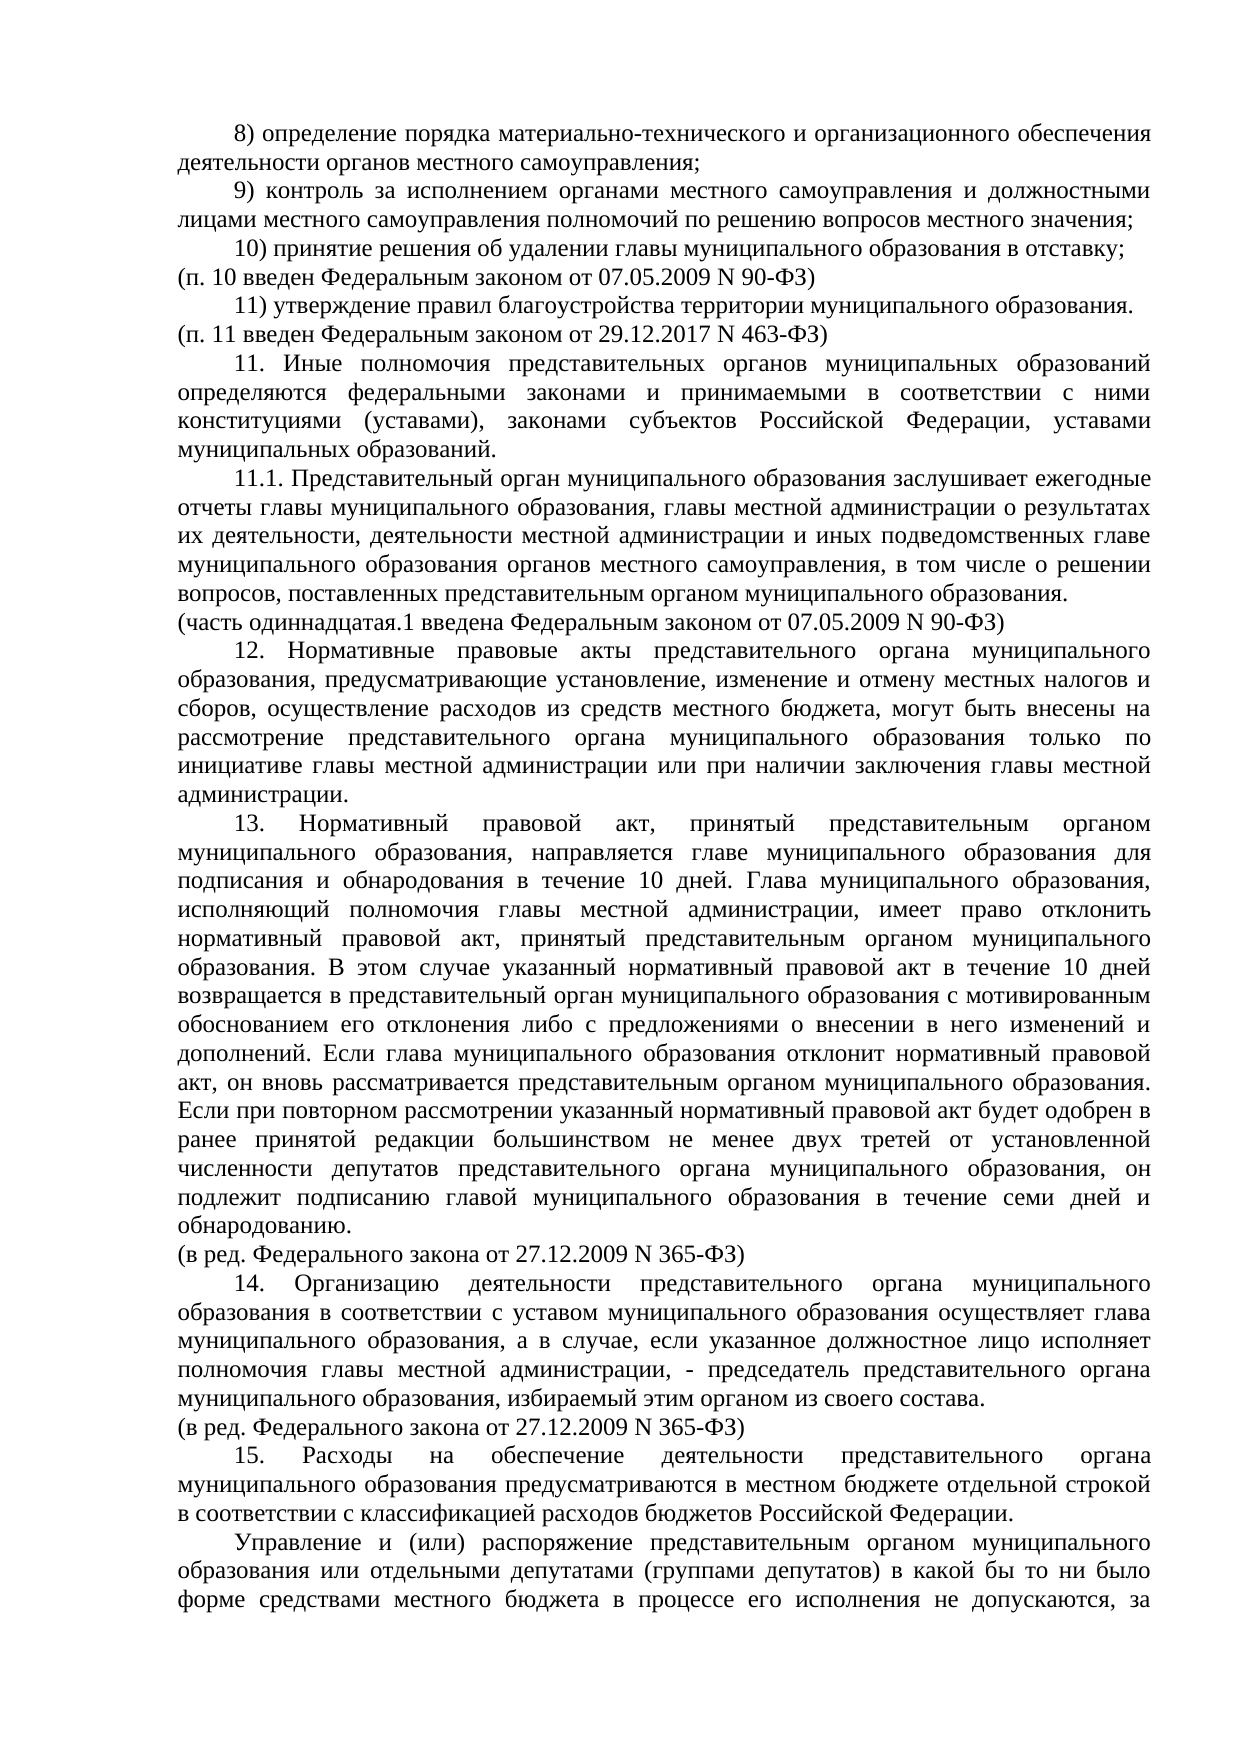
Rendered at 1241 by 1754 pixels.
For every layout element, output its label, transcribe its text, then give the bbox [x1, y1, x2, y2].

text (п. 11 введен Федеральным законом от 29.12.2017 N 463-ФЗ) [177, 319, 1152, 348]
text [177, 1527, 1152, 1613]
text 11. Иные полномочия представительных органов муниципальных образований определяются федеральными законами и принимаемыми в соответствии с ними конституциями (уставами), законами субъектов Российской Федерации, уставами муниципальных образований. [177, 348, 1152, 463]
text (п. 10 введен Федеральным законом от 07.05.2009 N 90-ФЗ) [177, 262, 1152, 291]
text 15. Расходы на обеспечение деятельности представительного органа муниципального образования предусматриваются в местном бюджете отдельной строкой в соответствии с классификацией расходов бюджетов Российской Федерации. [177, 1441, 1152, 1527]
text 8) определение порядка материально-технического и организационного обеспечения деятельности органов местного самоуправления; [177, 118, 1152, 176]
text (в ред. Федерального закона от 27.12.2009 N 365-ФЗ) [177, 1412, 1152, 1441]
text (в ред. Федерального закона от 27.12.2009 N 365-ФЗ) [177, 1239, 1152, 1268]
text 13. Нормативный правовой акт, принятый представительным органом муниципального образования, направляется главе муниципального образования для подписания и обнародования в течение 10 дней. Глава муниципального образования, исполняющий полномочия главы местной администрации, имеет право отклонить нормативный правовой акт, принятый представительным органом муниципального образования. В этом случае указанный нормативный правовой акт в течение 10 дней возвращается в представительный орган муниципального образования с мотивированным обоснованием его отклонения либо с предложениями о внесении в него изменений и дополнений. Если глава муниципального образования отклонит нормативный правовой акт, он вновь рассматривается представительным органом муниципального образования. Если при повторном рассмотрении указанный нормативный правовой акт будет одобрен в ранее принятой редакции большинством не менее двух третей от установленной численности депутатов представительного органа муниципального образования, он подлежит подписанию главой муниципального образования в течение семи дней и обнародованию. [177, 808, 1152, 1239]
text 9) контроль за исполнением органами местного самоуправления и должностными лицами местного самоуправления полномочий по решению вопросов местного значения; [177, 176, 1152, 233]
text 10) принятие решения об удалении главы муниципального образования в отставку; [177, 233, 1152, 262]
text (часть одиннадцатая.1 введена Федеральным законом от 07.05.2009 N 90-ФЗ) [177, 607, 1152, 636]
text 14. Организацию деятельности представительного органа муниципального образования в соответствии с уставом муниципального образования осуществляет глава муниципального образования, а в случае, если указанное должностное лицо исполняет полномочия главы местной администрации, - председатель представительного органа муниципального образования, избираемый этим органом из своего состава. [177, 1268, 1152, 1412]
text 11.1. Представительный орган муниципального образования заслушивает ежегодные отчеты главы муниципального образования, главы местной администрации о результатах их деятельности, деятельности местной администрации и иных подведомственных главе муниципального образования органов местного самоуправления, в том числе о решении вопросов, поставленных представительным органом муниципального образования. [177, 463, 1152, 607]
text 12. Нормативные правовые акты представительного органа муниципального образования, предусматривающие установление, изменение и отмену местных налогов и сборов, осуществление расходов из средств местного бюджета, могут быть внесены на рассмотрение представительного органа муниципального образования только по инициативе главы местной администрации или при наличии заключения главы местной администрации. [177, 636, 1152, 808]
text 11) утверждение правил благоустройства территории муниципального образования. [177, 291, 1152, 319]
